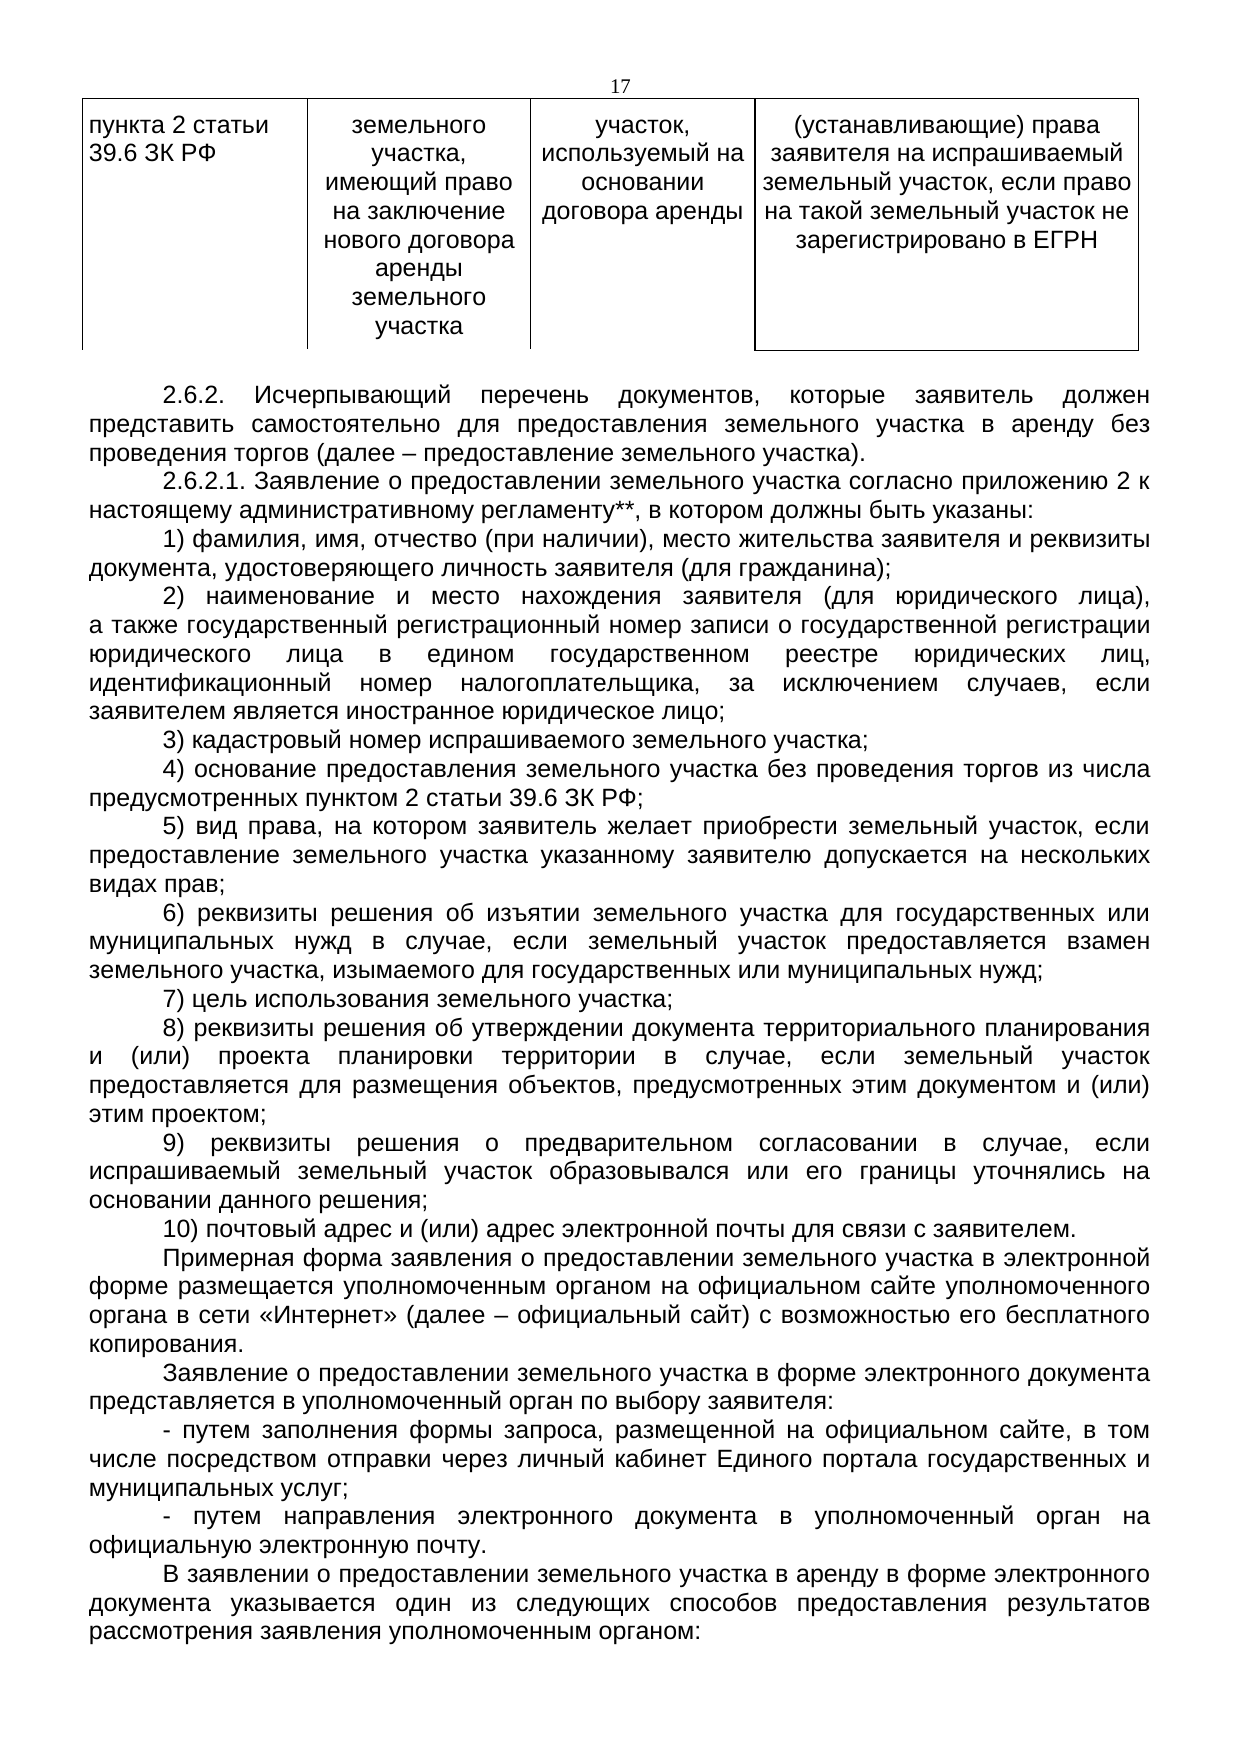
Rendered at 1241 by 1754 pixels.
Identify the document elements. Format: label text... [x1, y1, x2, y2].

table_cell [756, 99, 1138, 350]
text 1) фамилия, имя, отчество (при наличии), место жительства заявителя и реквизиты документа, удостоверяющего личность заявителя (для гражданина); [89, 524, 1152, 581]
text 9) реквизиты решения о предварительном согласовании в случае, если испрашиваемый земельный участок образовывался или его границы уточнялись на основании данного решения; [89, 1128, 1152, 1214]
text 2.6.2.1. Заявление о предоставлении земельного участка согласно приложению 2 к настоящему административному регламенту**, в котором должны быть указаны: [89, 466, 1152, 524]
text - путем заполнения формы запроса, размещенной на официальном сайте, в том числе посредством отправки через личный кабинет Единого портала государственных и муниципальных услуг; [89, 1415, 1152, 1501]
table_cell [307, 99, 530, 350]
text 10) почтовый адрес и (или) адрес электронной почты для связи с заявителем. [89, 1214, 1152, 1243]
text Заявление о предоставлении земельного участка в форме электронного документа представляется в уполномоченный орган по выбору заявителя: [89, 1358, 1152, 1415]
text 8) реквизиты решения об утверждении документа территориального планирования и (или) проекта планировки территории в случае, если земельный участок предоставляется для размещения объектов, предусмотренных этим документом и (или) этим проектом; [89, 1013, 1152, 1128]
text - путем направления электронного документа в уполномоченный орган на официальную электронную почту. [89, 1501, 1152, 1559]
text Примерная форма заявления о предоставлении земельного участка в электронной форме размещается уполномоченным органом на официальном сайте уполномоченного органа в сети «Интернет» (далее – официальный сайт) с возможностью его бесплатного копирования. [89, 1243, 1152, 1358]
text 6) реквизиты решения об изъятии земельного участка для государственных или муниципальных нужд в случае, если земельный участок предоставляется взамен земельного участка, изымаемого для государственных или муниципальных нужд; [89, 898, 1152, 984]
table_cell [530, 99, 754, 350]
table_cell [83, 99, 307, 350]
text 4) основание предоставления земельного участка без проведения торгов из числа предусмотренных пунктом 2 статьи 39.6 ЗК РФ; [89, 754, 1152, 811]
text 7) цель использования земельного участка; [89, 984, 1152, 1013]
text 2) наименование и место нахождения заявителя (для юридического лица), а также государственный регистрационный номер записи о государственной регистрации юридического лица в едином государственном реестре юридических лиц, идентификационный номер налогоплательщика, за исключением случаев, если заявителем является иностранное юридическое лицо; [89, 581, 1152, 725]
text В заявлении о предоставлении земельного участка в аренду в форме электронного документа указывается один из следующих способов предоставления результатов рассмотрения заявления уполномоченным органом: [89, 1559, 1152, 1645]
text 2.6.2. Исчерпывающий перечень документов, которые заявитель должен представить самостоятельно для предоставления земельного участка в аренду без проведения торгов (далее – предоставление земельного участка). [89, 380, 1152, 466]
text 5) вид права, на котором заявитель желает приобрести земельный участок, если предоставление земельного участка указанному заявителю допускается на нескольких видах прав; [89, 811, 1152, 898]
text 3) кадастровый номер испрашиваемого земельного участка; [89, 725, 1152, 754]
